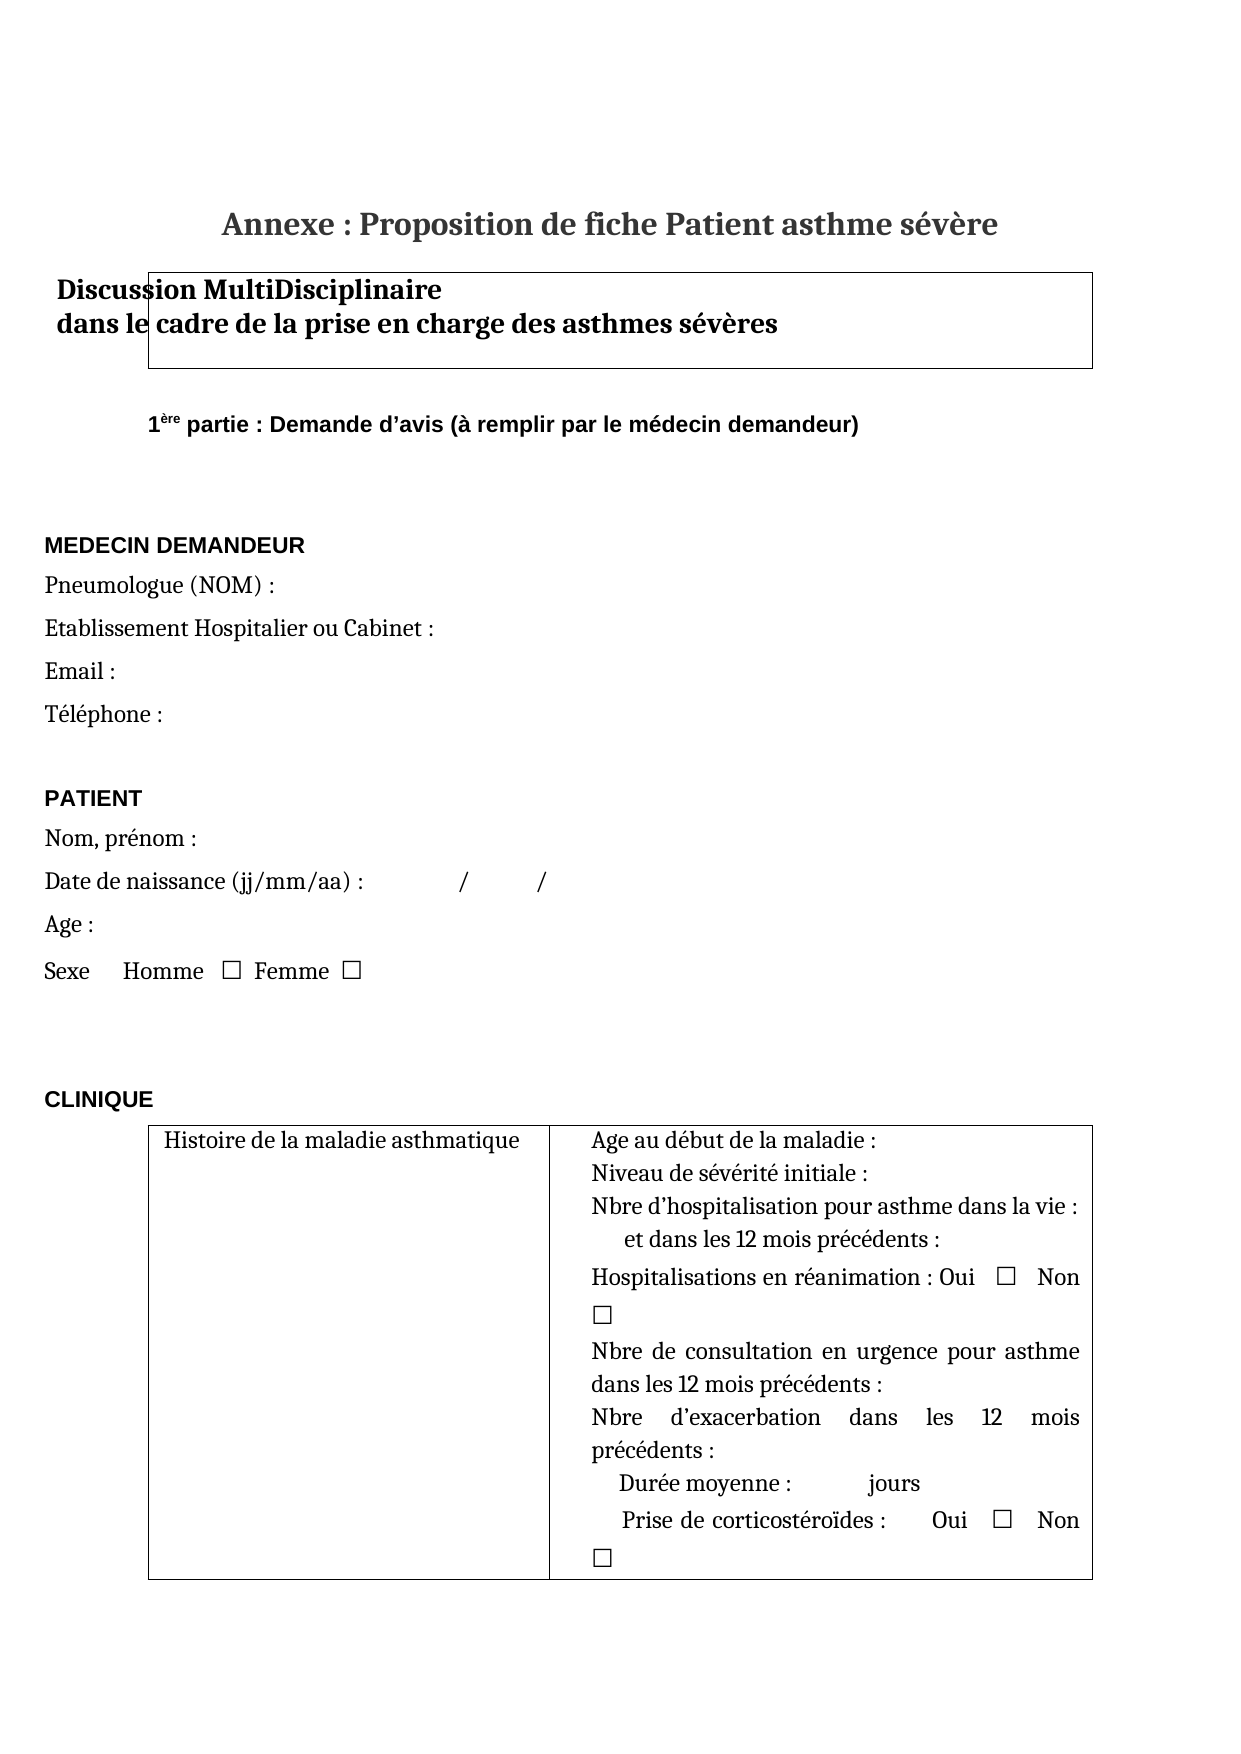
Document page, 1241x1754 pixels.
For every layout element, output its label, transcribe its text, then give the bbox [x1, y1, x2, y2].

text Age : [44, 910, 1093, 938]
text MEDECIN DEMANDEUR [44, 532, 1093, 558]
text PATIENT [44, 784, 1093, 811]
text Nom, prénom : [44, 823, 1093, 852]
text Téléphone : [44, 700, 1093, 729]
text Sexe Homme ☐ Femme ☐ [44, 953, 1093, 987]
text Annexe : Proposition de fiche Patient asthme sévère [148, 205, 1093, 243]
text Date de naissance (jj/mm/aa) : / / [44, 867, 1093, 895]
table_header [149, 1126, 549, 1579]
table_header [550, 1126, 1092, 1579]
text Email : [44, 657, 1093, 686]
text CLINIQUE [44, 1086, 1093, 1113]
text Etablissement Hospitalier ou Cabinet : [44, 614, 1093, 643]
table_header Discussion MultiDisciplinaire dans le cadre de la prise en charge des asthmes sévères [149, 273, 1092, 368]
text Pneumologue (NOM) : [44, 571, 1093, 599]
text 1ère partie : Demande d’avis (à remplir par le médecin demandeur) [148, 411, 1093, 437]
